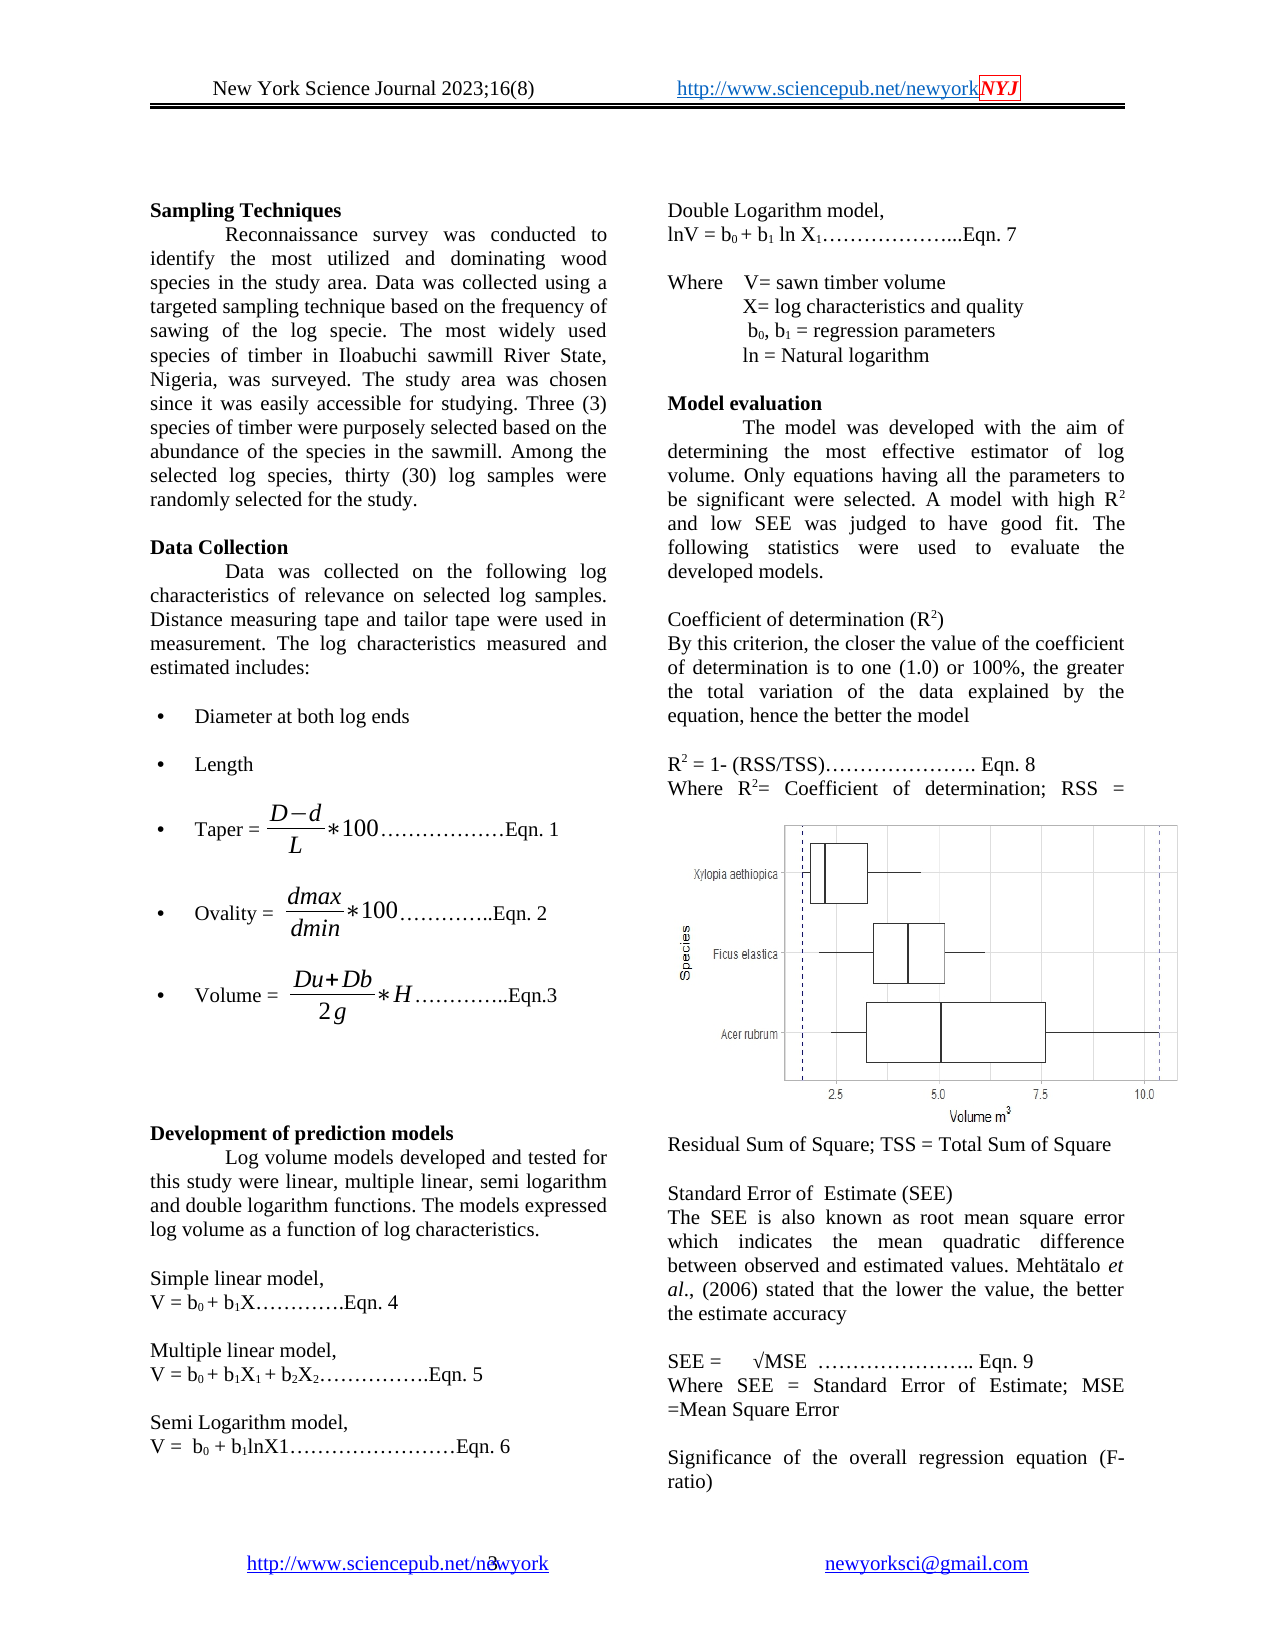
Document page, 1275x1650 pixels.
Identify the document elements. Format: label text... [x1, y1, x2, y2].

list Taper = ………………Eqn. 1 [157, 800, 607, 859]
text V = b0 + b1X1 + b2X2…………….Eqn. 5 [150, 1362, 607, 1386]
text Semi Logarithm model, [150, 1410, 607, 1434]
text Data Collection [150, 535, 607, 559]
text V = b0 + b1lnX1……………………Eqn. 6 [150, 1434, 607, 1458]
text Sampling Techniques [150, 198, 607, 222]
text The SEE is also known as root mean square error which indicates the mean quadratic difference between observed and estimated values. Mehtätalo et al., (2006) stated that the lower the value, the better the estimate accuracy [667, 1204, 1125, 1325]
text Where V= sawn timber volume [667, 270, 1125, 294]
list Diameter at both log ends [157, 703, 607, 728]
list Length [157, 752, 607, 776]
text Where SEE = Standard Error of Estimate; MSE =Mean Square Error [667, 1373, 1125, 1421]
list Volume = …………..Eqn.3 [157, 966, 607, 1025]
text Development of prediction models [150, 1121, 607, 1145]
text Coefficient of determination (R2) [667, 607, 1125, 631]
text SEE = √MSE ………………….. Eqn. 9 [667, 1349, 1125, 1373]
text The model was developed with the aim of determining the most effective estimator of log volume. Only equations having all the parameters to be significant were selected. A model with high R2 and low SEE was judged to have good fit. The following statistics were used to evaluate the developed models. [667, 415, 1125, 583]
text X= log characteristics and quality [667, 294, 1125, 318]
text Reconnaissance survey was conducted to identify the most utilized and dominating wood species in the study area. Data was collected using a targeted sampling technique based on the frequency of sawing of the log specie. The most widely used species of timber in Iloabuchi sawmill River State, Nigeria, was surveyed. The study area was chosen since it was easily accessible for studying. Three (3) species of timber were purposely selected based on the abundance of the species in the sawmill. Among the selected log species, thirty (30) log samples were randomly selected for the study. [150, 222, 607, 511]
text Log volume models developed and tested for this study were linear, multiple linear, semi logarithm and double logarithm functions. The models expressed log volume as a function of log characteristics. [150, 1145, 607, 1241]
text lnV = b0 + b1 ln X1………………...Eqn. 7 [667, 222, 1125, 246]
text V = b0 + b1X………….Eqn. 4 [150, 1289, 607, 1314]
text b0, b1 = regression parameters [667, 318, 1125, 342]
text Significance of the overall regression equation (F-ratio) [667, 1445, 1125, 1493]
text Model evaluation [667, 391, 1125, 415]
picture [672, 818, 1183, 1133]
list Ovality = …………..Eqn. 2 [157, 883, 607, 942]
text Multiple linear model, [150, 1338, 607, 1362]
text Data was collected on the following log characteristics of relevance on selected log samples. Distance measuring tape and tailor tape were used in measurement. The log characteristics measured and estimated includes: [150, 559, 607, 679]
text ln = Natural logarithm [667, 342, 1125, 367]
text By this criterion, the closer the value of the coefficient of determination is to one (1.0) or 100%, the greater the total variation of the data explained by the equation, hence the better the model [667, 631, 1125, 727]
text R2 = 1- (RSS/TSS)…………………. Eqn. 8 [667, 752, 1125, 776]
text Standard Error of Estimate (SEE) [667, 1181, 1125, 1204]
text Double Logarithm model, [667, 198, 1125, 222]
text Simple linear model, [150, 1266, 607, 1289]
